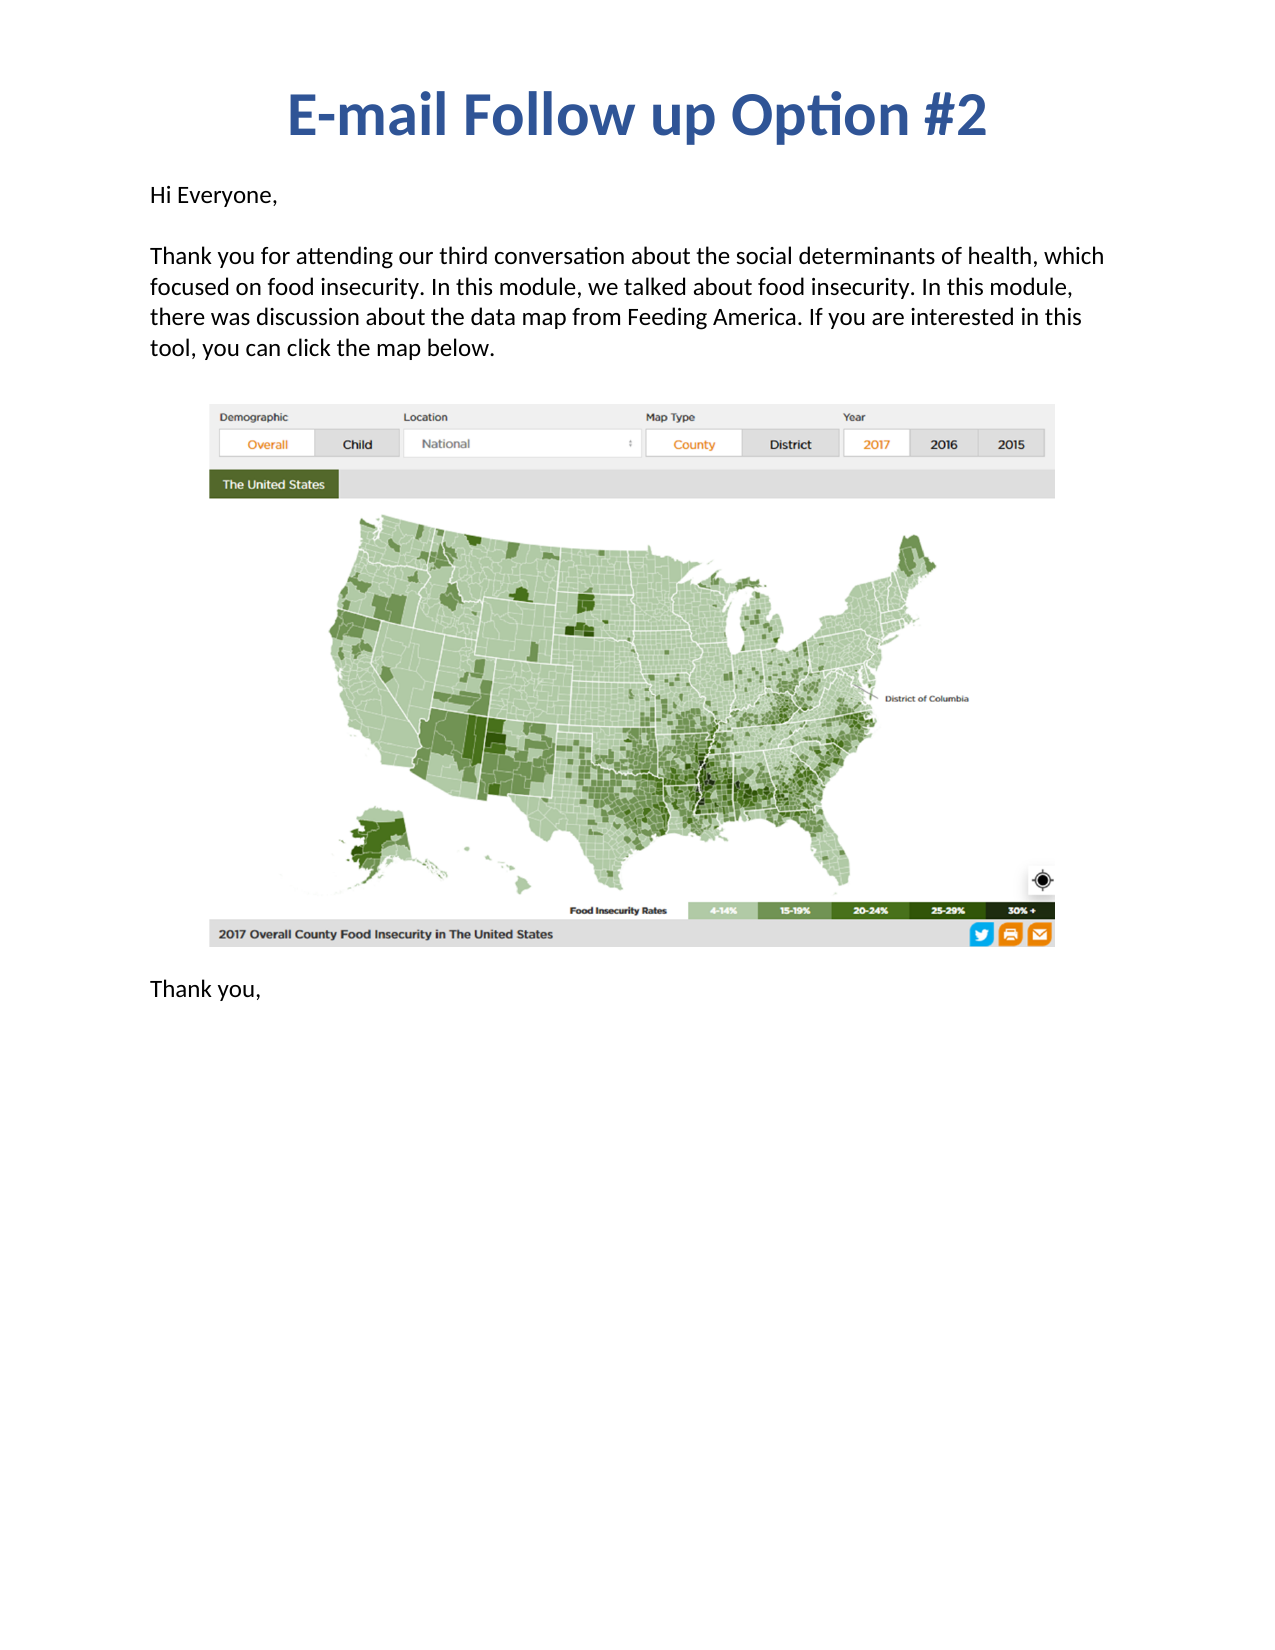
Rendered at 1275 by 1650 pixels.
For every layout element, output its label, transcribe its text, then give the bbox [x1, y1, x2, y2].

text Thank you for attending our third conversation about the social determinants of health, which focused on food insecurity. In this module, we talked about food insecurity. In this module, there was discussion about the data map from Feeding America. If you are interested in this tool, you can click the map below. [150, 240, 1125, 362]
picture [207, 404, 1054, 945]
picture [976, 930, 988, 941]
text Thank you, [150, 515, 1125, 1003]
text Hi Everyone, [150, 179, 1125, 210]
